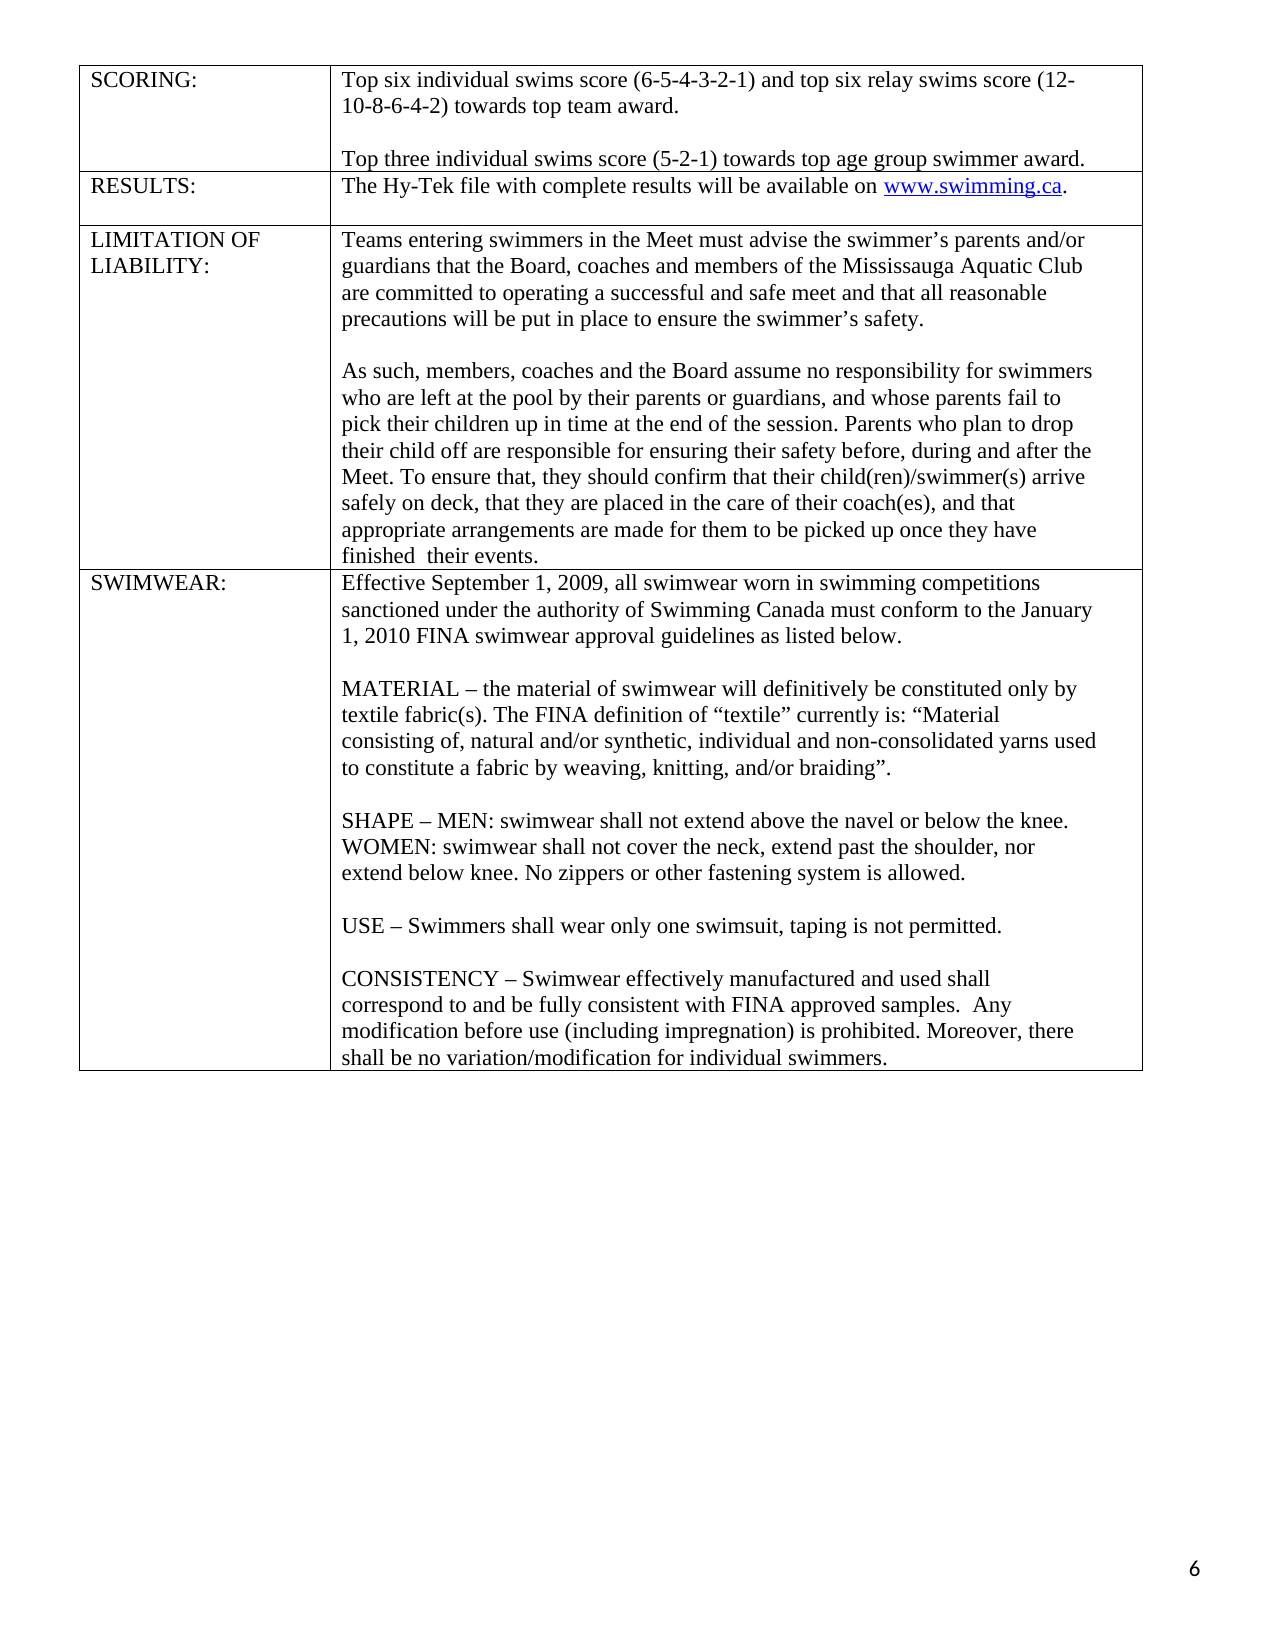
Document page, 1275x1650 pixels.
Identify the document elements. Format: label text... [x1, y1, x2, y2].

table_cell SCORING: [80, 66, 330, 171]
table_cell LIMITATION OF LIABILITY: [80, 226, 330, 568]
table_cell SWIMWEAR: [80, 570, 330, 1070]
table_cell Teams entering swimmers in the Meet must advise the swimmer’s parents and/or guardians that the Board, coaches and members of the Mississauga Aquatic Club are committed to operating a successful and safe meet and that all reasonable precautions will be put in place to ensure the swimmer’s safety. As such, members, coaches and the Board assume no responsibility for swimmers who are left at the pool by their parents or guardians, and whose parents fail to pick their children up in time at the end of the session. Parents who plan to drop their child off are responsible for ensuring their safety before, during and after the Meet. To ensure that, they should confirm that their child(ren)/swimmer(s) arrive safely on deck, that they are placed in the care of their coach(es), and that appropriate arrangements are made for them to be picked up once they have finished their events. [331, 226, 1142, 568]
table_cell RESULTS: [80, 172, 330, 225]
table_cell Top six individual swims score (6-5-4-3-2-1) and top six relay swims score (12-10-8-6-4-2) towards top team award. Top three individual swims score (5-2-1) towards top age group swimmer award. [331, 66, 1142, 171]
table_cell Effective September 1, 2009, all swimwear worn in swimming competitions sanctioned under the authority of Swimming Canada must conform to the January 1, 2010 FINA swimwear approval guidelines as listed below. MATERIAL – the material of swimwear will definitively be constituted only by textile fabric(s). The FINA definition of “textile” currently is: “Material consisting of, natural and/or synthetic, individual and non-consolidated yarns used to constitute a fabric by weaving, knitting, and/or braiding”. SHAPE – MEN: swimwear shall not extend above the navel or below the knee. WOMEN: swimwear shall not cover the neck, extend past the shoulder, nor extend below knee. No zippers or other fastening system is allowed. USE – Swimmers shall wear only one swimsuit, taping is not permitted. CONSISTENCY – Swimwear effectively manufactured and used shall correspond to and be fully consistent with FINA approved samples. Any modification before use (including impregnation) is prohibited. Moreover, there shall be no variation/modification for individual swimmers. [331, 570, 1142, 1070]
table_cell The Hy-Tek file with complete results will be available on www.swimming.ca. [331, 172, 1142, 225]
